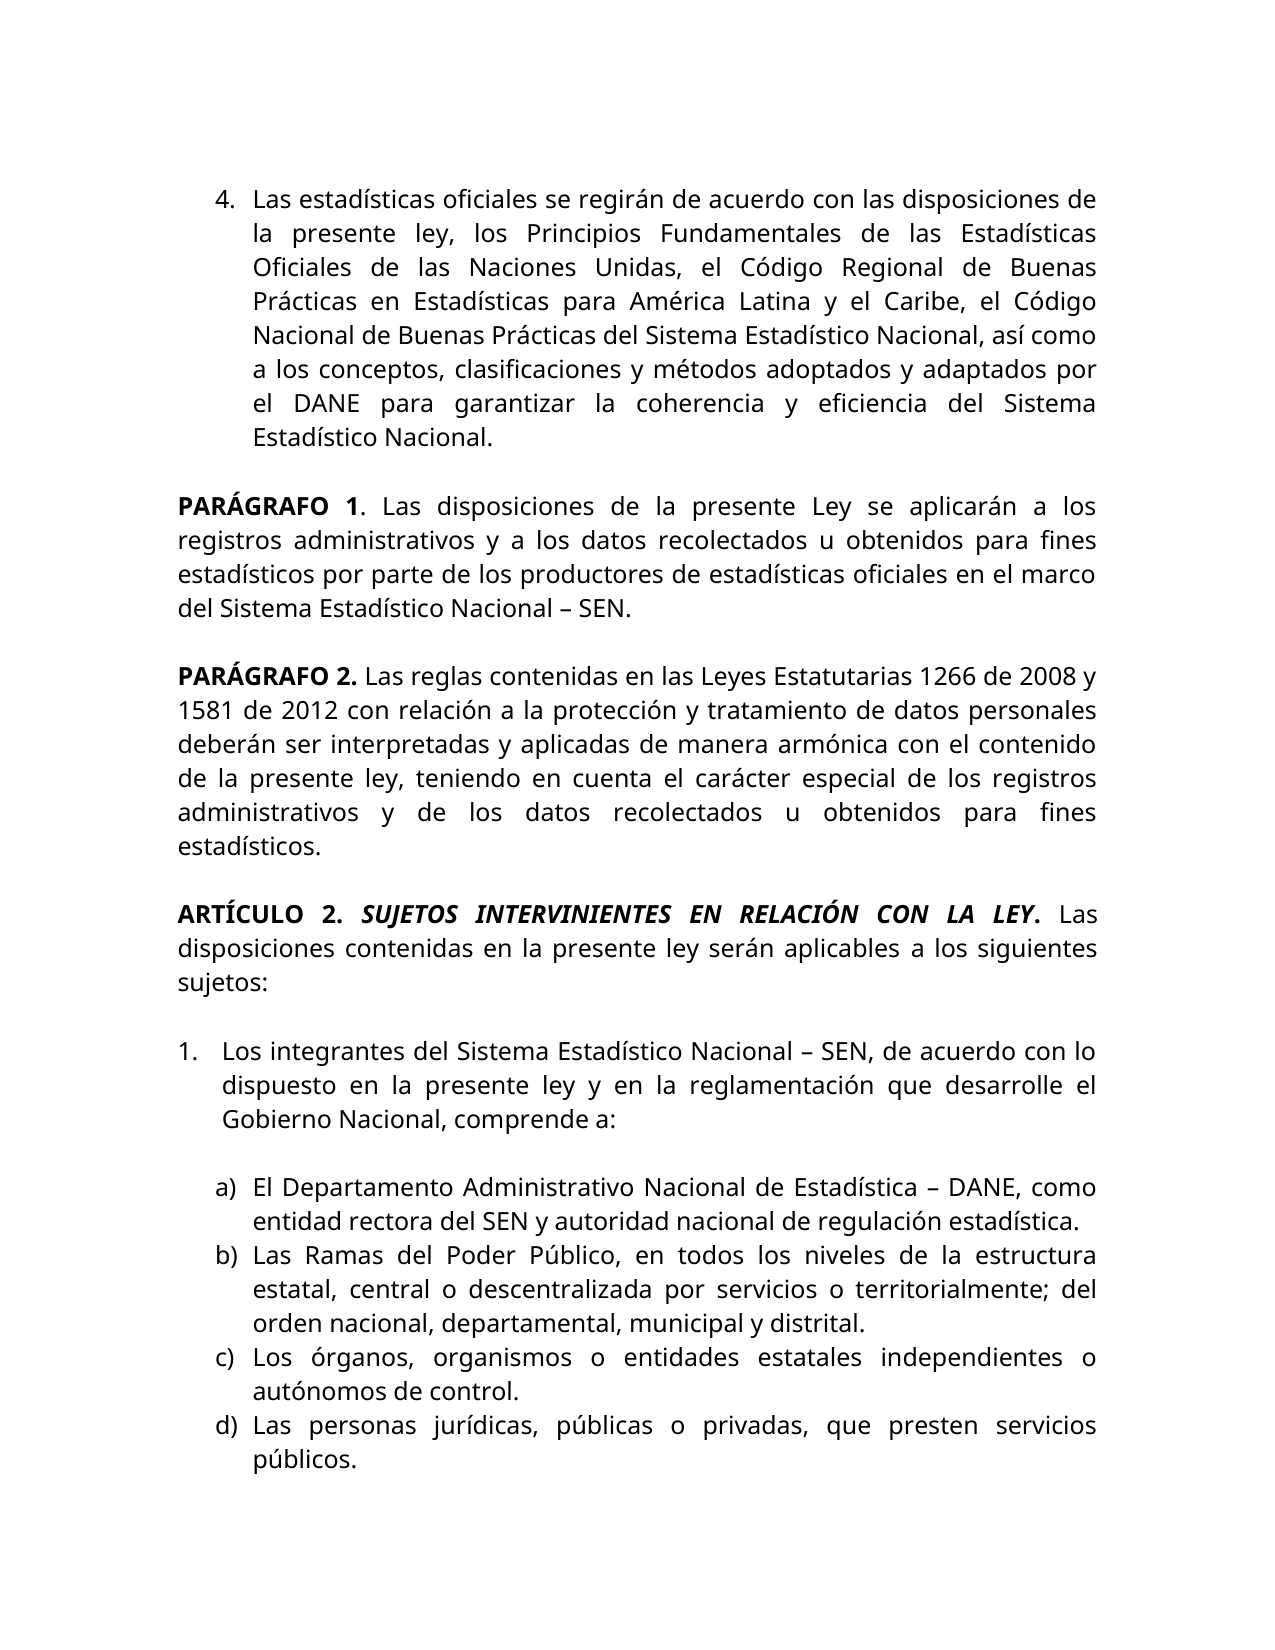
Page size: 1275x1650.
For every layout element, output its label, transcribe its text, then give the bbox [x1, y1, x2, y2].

text PARÁGRAFO 2. Las reglas contenidas en las Leyes Estatutarias 1266 de 2008 y 1581 de 2012 con relación a la protección y tratamiento de datos personales deberán ser interpretadas y aplicadas de manera armónica con el contenido de la presente ley, teniendo en cuenta el carácter especial de los registros administrativos y de los datos recolectados u obtenidos para fines estadísticos. [177, 658, 1098, 863]
text ARTÍCULO 2. SUJETOS INTERVINIENTES EN RELACIÓN CON LA LEY. Las disposiciones contenidas en la presente ley serán aplicables a los siguientes sujetos: [177, 897, 1098, 999]
list El Departamento Administrativo Nacional de Estadística – DANE, como entidad rectora del SEN y autoridad nacional de regulación estadística. [215, 1169, 1098, 1238]
list Las personas jurídicas, públicas o privadas, que presten servicios públicos. [215, 1408, 1098, 1476]
list Los órganos, organismos o entidades estatales independientes o autónomos de control. [215, 1340, 1098, 1408]
text PARÁGRAFO 1. Las disposiciones de la presente Ley se aplicarán a los registros administrativos y a los datos recolectados u obtenidos para fines estadísticos por parte de los productores de estadísticas oficiales en el marco del Sistema Estadístico Nacional – SEN. [177, 488, 1098, 624]
list Las estadísticas oficiales se regirán de acuerdo con las disposiciones de la presente ley, los Principios Fundamentales de las Estadísticas Oficiales de las Naciones Unidas, el Código Regional de Buenas Prácticas en Estadísticas para América Latina y el Caribe, el Código Nacional de Buenas Prácticas del Sistema Estadístico Nacional, así como a los conceptos, clasificaciones y métodos adoptados y adaptados por el DANE para garantizar la coherencia y eficiencia del Sistema Estadístico Nacional. [215, 182, 1098, 454]
list Las Ramas del Poder Público, en todos los niveles de la estructura estatal, central o descentralizada por servicios o territorialmente; del orden nacional, departamental, municipal y distrital. [215, 1238, 1098, 1340]
list Los integrantes del Sistema Estadístico Nacional – SEN, de acuerdo con lo dispuesto en la presente ley y en la reglamentación que desarrolle el Gobierno Nacional, comprende a: [177, 1033, 1098, 1135]
